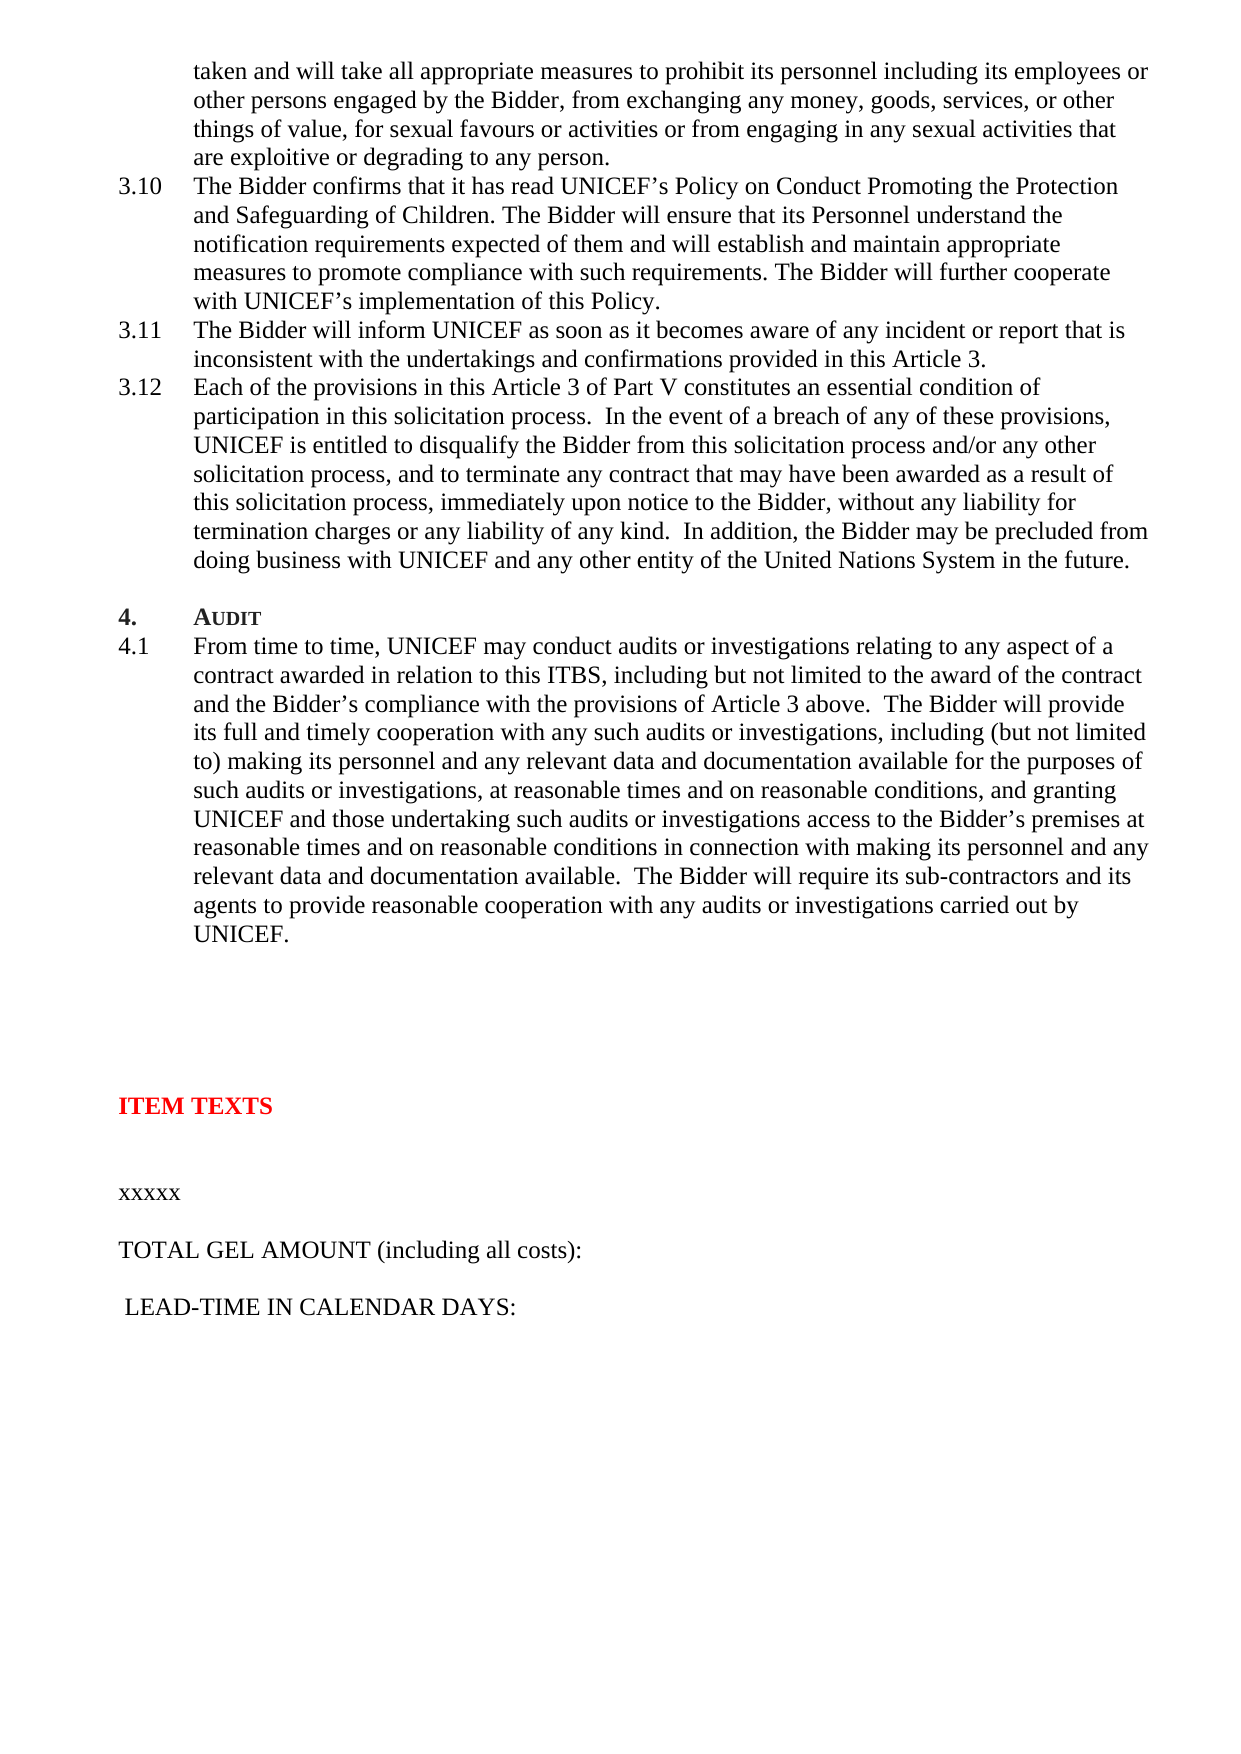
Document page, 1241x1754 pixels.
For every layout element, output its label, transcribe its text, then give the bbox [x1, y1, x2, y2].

text 3.11 The Bidder will inform UNICEF as soon as it becomes aware of any incident or report that is inconsistent with the undertakings and confirmations provided in this Article 3. [118, 315, 1152, 372]
text ITEM TEXTS [118, 1091, 1152, 1120]
text 3.12 Each of the provisions in this Article 3 of Part V constitutes an essential condition of participation in this solicitation process. In the event of a breach of any of these provisions, UNICEF is entitled to disqualify the Bidder from this solicitation process and/or any other solicitation process, and to terminate any contract that may have been awarded as a result of this solicitation process, immediately upon notice to the Bidder, without any liability for termination charges or any liability of any kind. In addition, the Bidder may be precluded from doing business with UNICEF and any other entity of the United Nations System in the future. [118, 372, 1152, 574]
text 4.1 From time to time, UNICEF may conduct audits or investigations relating to any aspect of a contract awarded in relation to this ITBS, including but not limited to the award of the contract and the Bidder’s compliance with the provisions of Article 3 above. The Bidder will provide its full and timely cooperation with any such audits or investigations, including (but not limited to) making its personnel and any relevant data and documentation available for the purposes of such audits or investigations, at reasonable times and on reasonable conditions, and granting UNICEF and those undertaking such audits or investigations access to the Bidder’s premises at reasonable times and on reasonable conditions in connection with making its personnel and any relevant data and documentation available. The Bidder will require its sub-contractors and its agents to provide reasonable cooperation with any audits or investigations carried out by UNICEF. [118, 631, 1152, 947]
text 4. Audit [118, 602, 1152, 631]
text 3.10 The Bidder confirms that it has read UNICEF’s Policy on Conduct Promoting the Protection and Safeguarding of Children. The Bidder will ensure that its Personnel understand the notification requirements expected of them and will establish and maintain appropriate measures to promote compliance with such requirements. The Bidder will further cooperate with UNICEF’s implementation of this Policy. [118, 171, 1152, 315]
text TOTAL GEL AMOUNT (including all costs): [118, 1235, 1152, 1264]
text xxxxx [118, 1177, 1152, 1206]
text LEAD-TIME IN CALENDAR DAYS: [118, 1292, 1152, 1321]
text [118, 56, 1152, 171]
